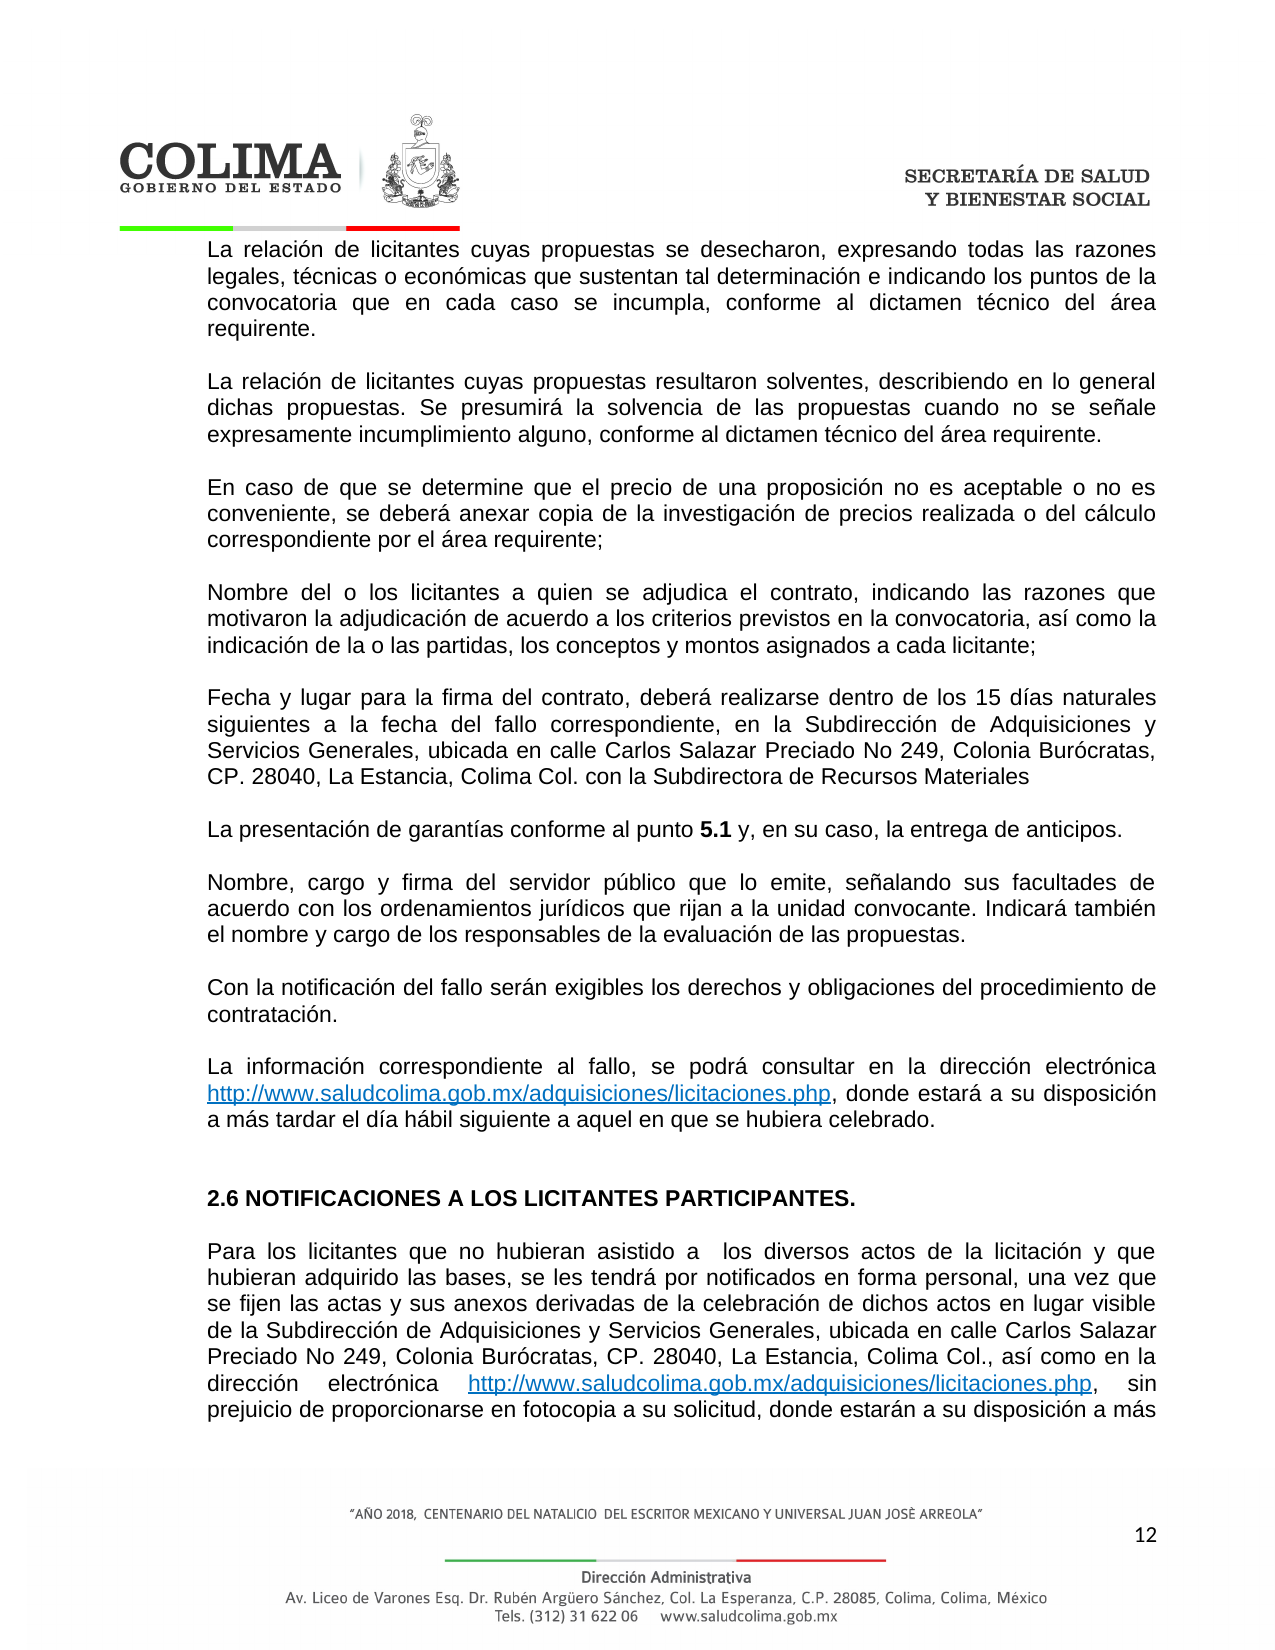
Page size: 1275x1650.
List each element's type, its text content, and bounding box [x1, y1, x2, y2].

picture [3, 29, 1267, 255]
picture [26, 1468, 1275, 1650]
text En caso de que se determine que el precio de una proposición no es aceptable o no es conveniente, se deberá anexar copia de la investigación de precios realizada o del cálculo correspondiente por el área requirente; [207, 473, 1157, 552]
text La relación de licitantes cuyas propuestas resultaron solventes, describiendo en lo general dichas propuestas. Se presumirá la solvencia de las propuestas cuando no se señale expresamente incumplimiento alguno, conforme al dictamen técnico del área requirente. [207, 368, 1157, 447]
text Fecha y lugar para la firma del contrato, deberá realizarse dentro de los 15 días naturales siguientes a la fecha del fallo correspondiente, en la Subdirección de Adquisiciones y Servicios Generales, ubicada en calle Carlos Salazar Preciado No 249, Colonia Burócratas, CP. 28040, La Estancia, Colima Col. con la Subdirectora de Recursos Materiales [207, 684, 1157, 790]
text La relación de licitantes cuyas propuestas se desecharon, expresando todas las razones legales, técnicas o económicas que sustentan tal determinación e indicando los puntos de la convocatoria que en cada caso se incumpla, conforme al dictamen técnico del área requirente. [207, 236, 1157, 342]
text Nombre, cargo y firma del servidor público que lo emite, señalando sus facultades de acuerdo con los ordenamientos jurídicos que rijan a la unidad convocante. Indicará también el nombre y cargo de los responsables de la evaluación de las propuestas. [207, 869, 1157, 948]
text La información correspondiente al fallo, se podrá consultar en la dirección electrónica http://www.saludcolima.gob.mx/adquisiciones/licitaciones.php, donde estará a su disposición a más tardar el día hábil siguiente a aquel en que se hubiera celebrado. [207, 1053, 1157, 1132]
text Nombre del o los licitantes a quien se adjudica el contrato, indicando las razones que motivaron la adjudicación de acuerdo a los criterios previstos en la convocatoria, así como la indicación de la o las partidas, los conceptos y montos asignados a cada licitante; [207, 579, 1157, 658]
text La presentación de garantías conforme al punto 5.1 y, en su caso, la entrega de anticipos. [207, 816, 1157, 842]
text 2.6 NOTIFICACIONES A LOS LICITANTES PARTICIPANTES. [207, 1185, 1157, 1211]
text Con la notificación del fallo serán exigibles los derechos y obligaciones del procedimiento de contratación. [207, 974, 1157, 1027]
